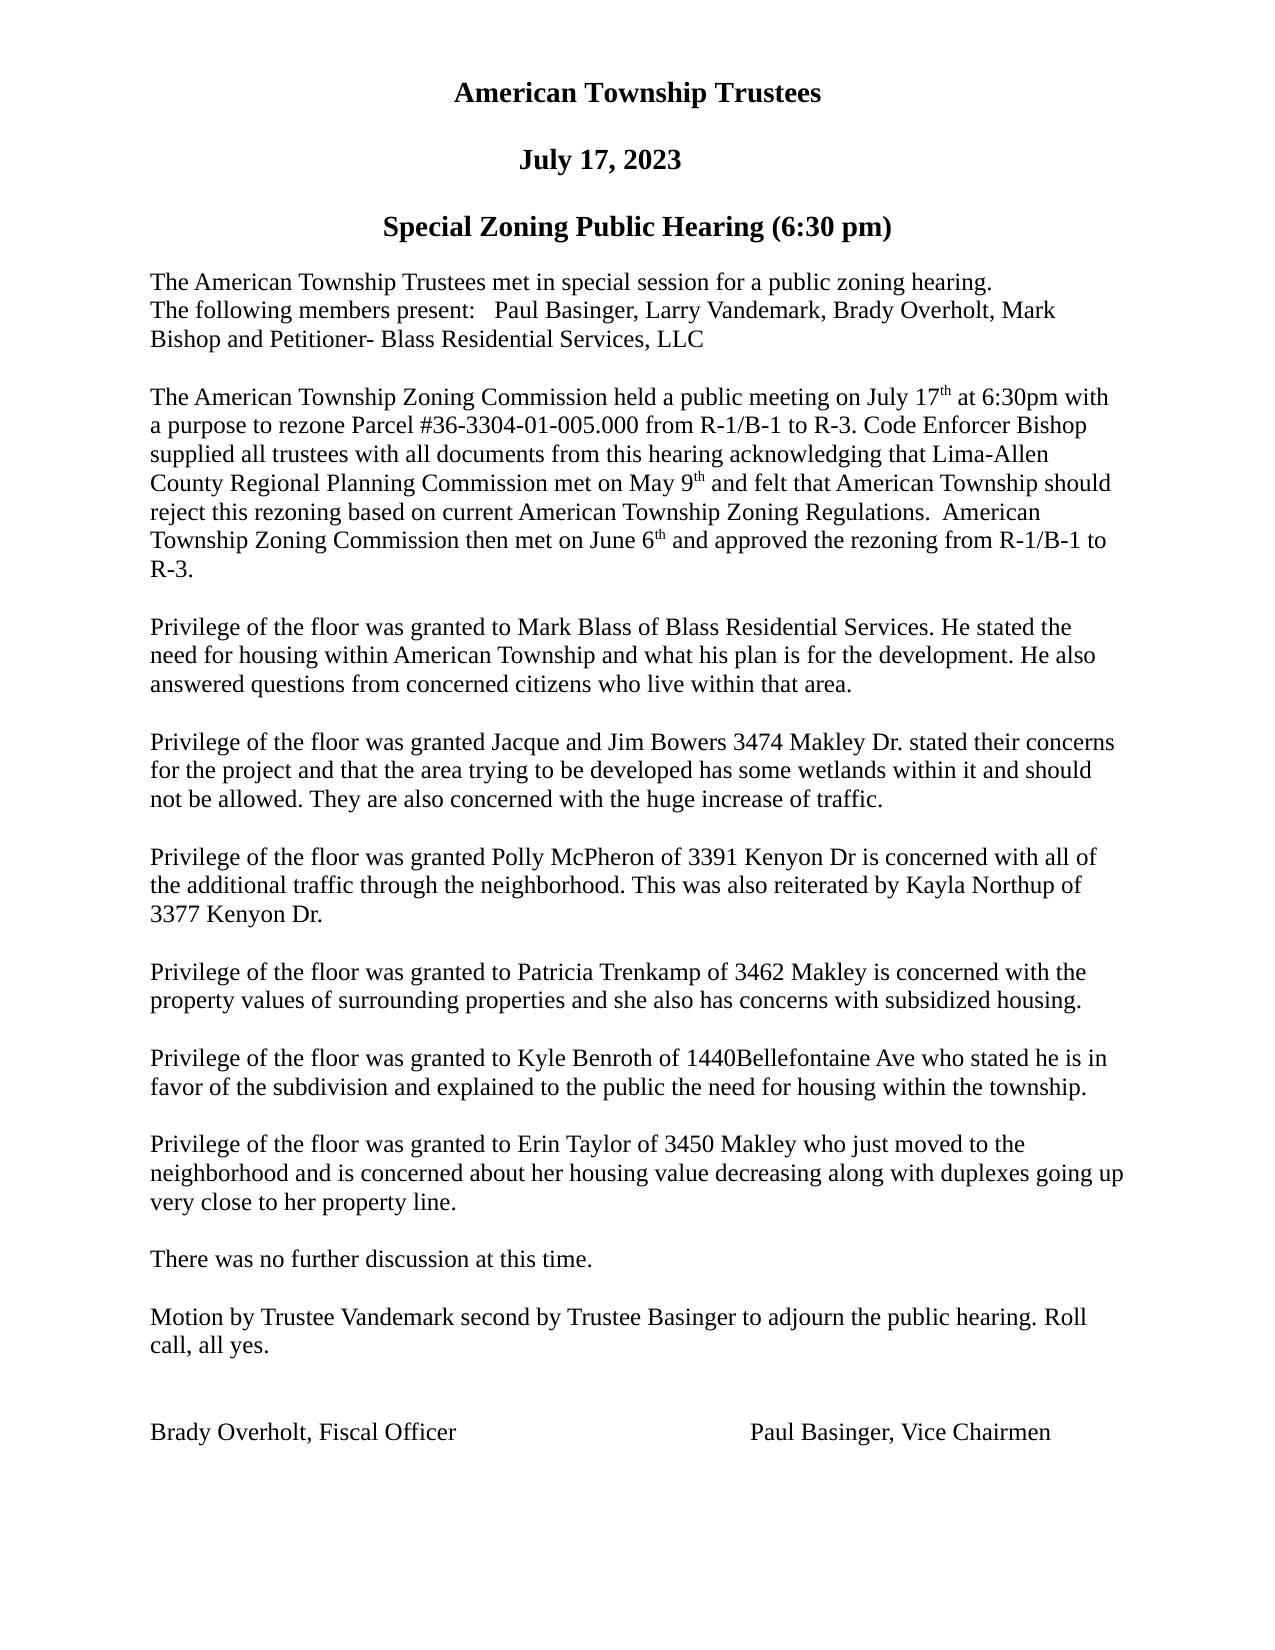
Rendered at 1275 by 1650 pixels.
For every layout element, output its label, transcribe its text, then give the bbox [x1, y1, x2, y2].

text Privilege of the floor was granted to Erin Taylor of 3450 Makley who just moved to the neighborhood and is concerned about her housing value decreasing along with duplexes going up very close to her property line. [150, 1129, 1125, 1216]
text Privilege of the floor was granted to Patricia Trenkamp of 3462 Makley is concerned with the property values of surrounding properties and she also has concerns with subsidized housing. [150, 957, 1125, 1014]
text Privilege of the floor was granted to Mark Blass of Blass Residential Services. He stated the need for housing within American Township and what his plan is for the development. He also answered questions from concerned citizens who live within that area. [150, 612, 1125, 698]
text There was no further discussion at this time. [150, 1244, 1125, 1273]
text Brady Overholt, Fiscal Officer Paul Basinger, Vice Chairmen [150, 1417, 1125, 1446]
text The following members present: Paul Basinger, Larry Vandemark, Brady Overholt, Mark Bishop and Petitioner- Blass Residential Services, LLC [150, 296, 1125, 353]
text Privilege of the floor was granted to Kyle Benroth of 1440Bellefontaine Ave who stated he is in favor of the subdivision and explained to the public the need for housing within the township. [150, 1043, 1125, 1101]
text The American Township Trustees met in special session for a public zoning hearing. [150, 267, 1125, 296]
text The American Township Zoning Commission held a public meeting on July 17th at 6:30pm with a purpose to rezone Parcel #36-3304-01-005.000 from R-1/B-1 to R-3. Code Enforcer Bishop supplied all trustees with all documents from this hearing acknowledging that Lima-Allen County Regional Planning Commission met on May 9th and felt that American Township should reject this rezoning based on current American Township Zoning Regulations. American Township Zoning Commission then met on June 6th and approved the rezoning from R-1/B-1 to R-3. [150, 382, 1125, 583]
text Privilege of the floor was granted Jacque and Jim Bowers 3474 Makley Dr. stated their concerns for the project and that the area trying to be developed has some wetlands within it and should not be allowed. They are also concerned with the huge increase of traffic. [150, 727, 1125, 813]
text Motion by Trustee Vandemark second by Trustee Basinger to adjourn the public hearing. Roll call, all yes. [150, 1302, 1125, 1359]
text Privilege of the floor was granted Polly McPheron of 3391 Kenyon Dr is concerned with all of the additional traffic through the neighborhood. This was also reiterated by Kayla Northup of 3377 Kenyon Dr. [150, 842, 1125, 928]
